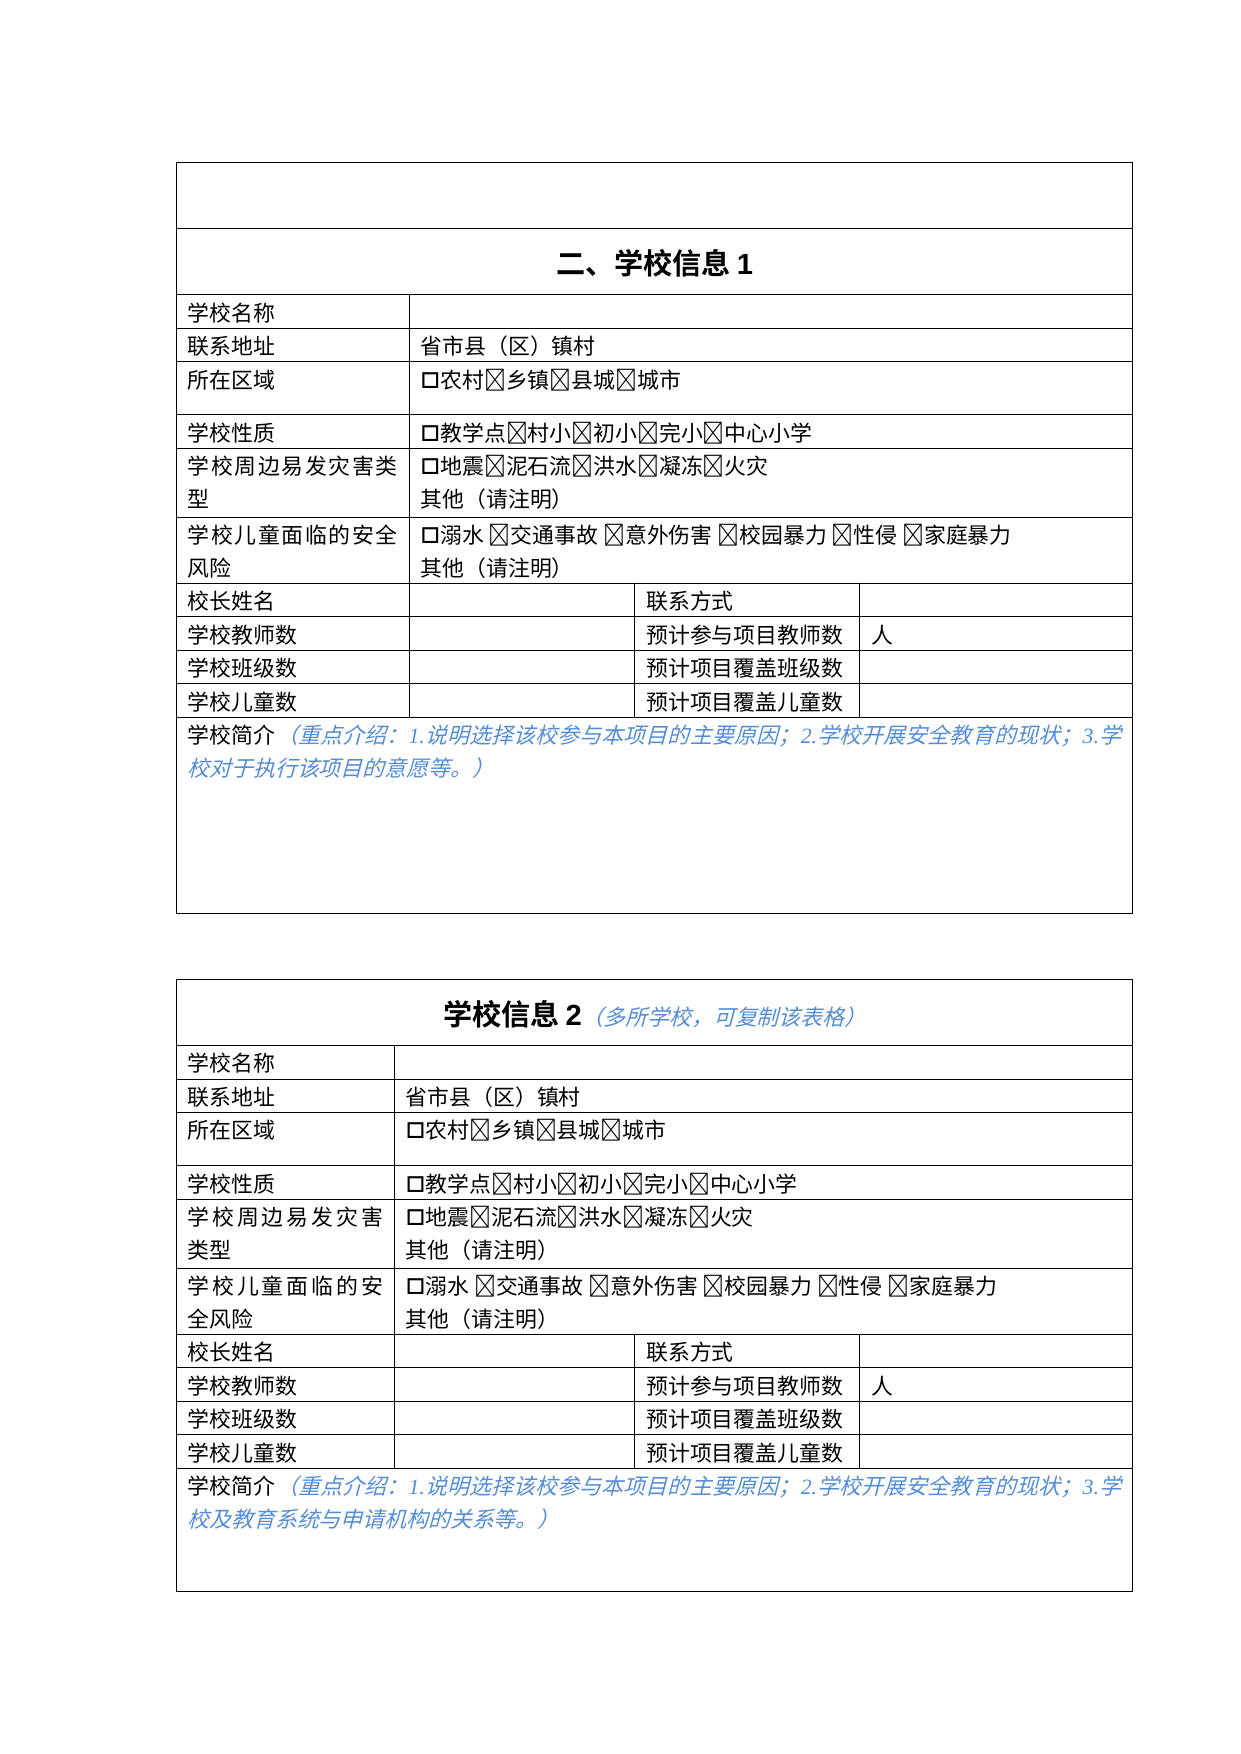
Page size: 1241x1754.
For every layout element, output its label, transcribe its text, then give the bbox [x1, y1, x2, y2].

table_cell 预计项目覆盖儿童数 [635, 684, 859, 717]
table_cell 所在区域 [177, 362, 409, 414]
table_cell 学校教师数 [177, 1368, 394, 1401]
table_cell 学校儿童数 [177, 684, 409, 717]
table_cell 学校名称 [177, 295, 409, 328]
table_cell 学校名称 [177, 1046, 394, 1078]
table_cell 学校周边易发灾害类型 [177, 1200, 394, 1268]
table_header 学校信息2（多所学校，可复制该表格） [177, 980, 1132, 1045]
table_cell [395, 1435, 634, 1468]
table_cell 省市县（区）镇村 [410, 329, 1132, 361]
table_cell 学校简介（重点介绍：1.说明选择该校参与本项目的主要原因；2.学校开展安全教育的现状；3.学校对于执行该项目的意愿等。） [177, 718, 1132, 913]
table_cell [860, 584, 1132, 616]
table_cell 联系方式 [635, 584, 859, 616]
table_cell 学校儿童数 [177, 1435, 394, 1468]
table_cell 预计参与项目教师数 [635, 617, 859, 650]
table_cell [410, 684, 634, 717]
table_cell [177, 163, 1132, 228]
table_cell 教学点村小初小完小中心小学 [395, 1166, 1132, 1199]
table_cell 地震泥石流洪水凝冻火灾 其他（请注明） [410, 449, 1132, 517]
table_cell [860, 651, 1132, 683]
table_cell 农村乡镇县城城市 [395, 1113, 1132, 1165]
table_cell [410, 295, 1132, 328]
table_cell 学校周边易发灾害类型 [177, 449, 409, 517]
table_cell 溺水 交通事故 意外伤害 校园暴力 性侵 家庭暴力 其他（请注明） [410, 518, 1132, 583]
table_cell [410, 584, 634, 616]
table_cell [860, 684, 1132, 717]
table_cell [860, 1402, 1132, 1434]
table_cell 学校儿童面临的安全风险 [177, 1269, 394, 1334]
table_cell 学校性质 [177, 415, 409, 448]
table_cell [410, 651, 634, 683]
table_cell 人 [860, 1368, 1132, 1401]
table_cell 校长姓名 [177, 584, 409, 616]
table_cell 所在区域 [177, 1113, 394, 1165]
table_cell 溺水 交通事故 意外伤害 校园暴力 性侵 家庭暴力 其他（请注明） [395, 1269, 1132, 1334]
table_cell 学校教师数 [177, 617, 409, 650]
table_cell 联系地址 [177, 329, 409, 361]
table_cell 农村乡镇县城城市 [410, 362, 1132, 414]
table_cell 学校班级数 [177, 1402, 394, 1434]
table_cell [410, 617, 634, 650]
table_cell 联系方式 [635, 1335, 859, 1367]
table_cell 学校班级数 [177, 651, 409, 683]
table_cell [177, 1469, 1132, 1591]
table_cell 二、学校信息1 [177, 229, 1132, 294]
table_cell [860, 1335, 1132, 1367]
table_cell 省市县（区）镇村 [395, 1080, 1132, 1112]
table_cell [395, 1046, 1132, 1078]
table_cell 预计项目覆盖班级数 [635, 651, 859, 683]
table_cell 学校儿童面临的安全风险 [177, 518, 409, 583]
table_cell 预计参与项目教师数 [635, 1368, 859, 1401]
table_cell 人 [860, 617, 1132, 650]
table_cell 教学点村小初小完小中心小学 [410, 415, 1132, 448]
table_cell [860, 1435, 1132, 1468]
table_cell [395, 1335, 634, 1367]
table_cell [395, 1368, 634, 1401]
table_cell 联系地址 [177, 1080, 394, 1112]
table_cell [395, 1402, 634, 1434]
table_cell 学校性质 [177, 1166, 394, 1199]
table_cell 预计项目覆盖儿童数 [635, 1435, 859, 1468]
table_cell 预计项目覆盖班级数 [635, 1402, 859, 1434]
table_cell 校长姓名 [177, 1335, 394, 1367]
table_cell 地震泥石流洪水凝冻火灾 其他（请注明） [395, 1200, 1132, 1268]
